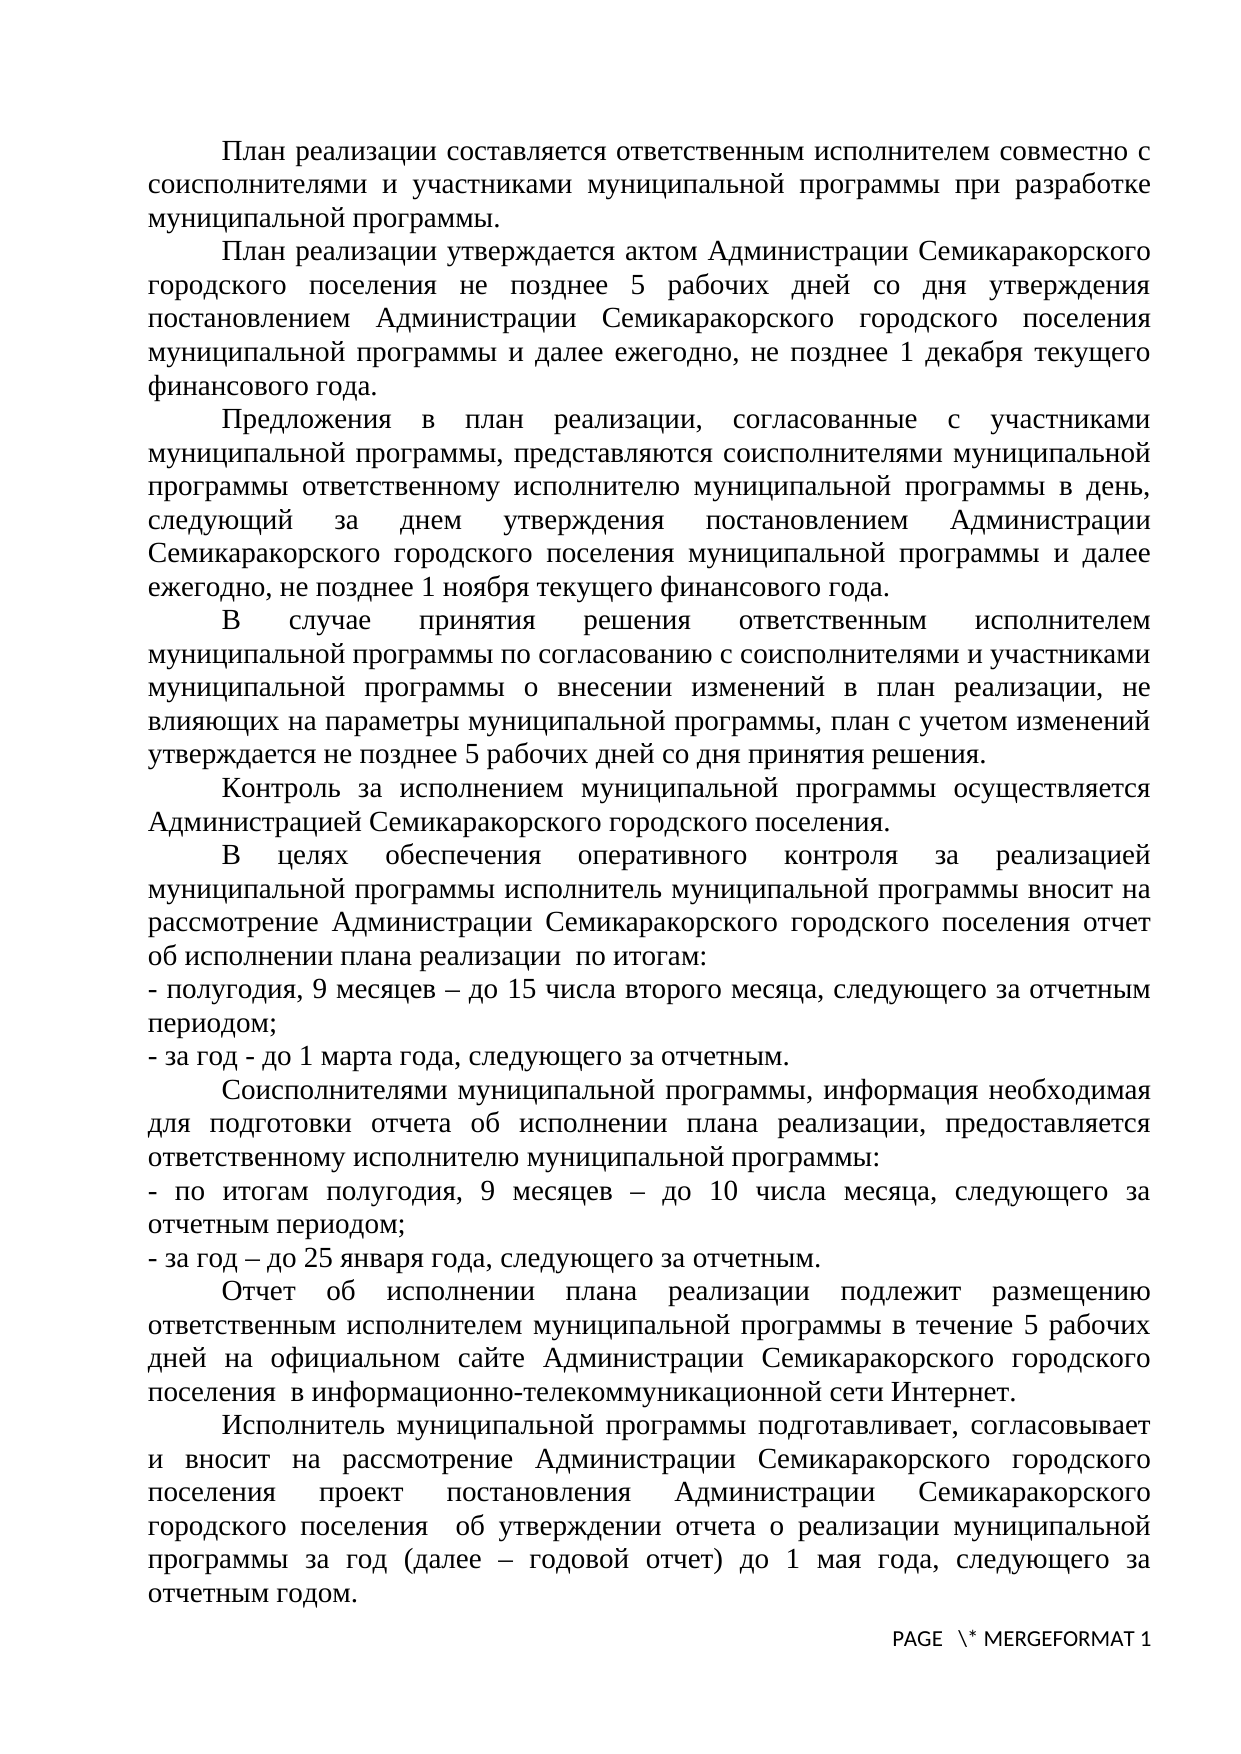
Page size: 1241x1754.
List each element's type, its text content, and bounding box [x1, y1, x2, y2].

text Отчет об исполнении плана реализации подлежит размещению ответственным исполнителем муниципальной программы в течение 5 рабочих дней на официальном сайте Администрации Семикаракорского городского поселения в информационно-телекоммуникационной сети Интернет. [148, 1273, 1152, 1407]
text В целях обеспечения оперативного контроля за реализацией муниципальной программы исполнитель муниципальной программы вносит на рассмотрение Администрации Семикаракорского городского поселения отчет об исполнении плана реализации по итогам: [148, 837, 1152, 971]
text План реализации утверждается актом Администрации Семикаракорского городского поселения не позднее 5 рабочих дней со дня утверждения постановлением Администрации Семикаракорского городского поселения муниципальной программы и далее ежегодно, не позднее 1 декабря текущего финансового года. [148, 233, 1152, 401]
text В случае принятия решения ответственным исполнителем муниципальной программы по согласованию с соисполнителями и участниками муниципальной программы о внесении изменений в план реализации, не влияющих на параметры муниципальной программы, план с учетом изменений утверждается не позднее 5 рабочих дней со дня принятия решения. [148, 602, 1152, 770]
text - за год – до 25 января года, следующего за отчетным. [148, 1240, 1152, 1273]
text - по итогам полугодия, 9 месяцев – до 10 числа месяца, следующего за отчетным периодом; [148, 1173, 1152, 1240]
text Предложения в план реализации, согласованные с участниками муниципальной программы, представляются соисполнителями муниципальной программы ответственному исполнителю муниципальной программы в день, следующий за днем утверждения постановлением Администрации Семикаракорского городского поселения муниципальной программы и далее ежегодно, не позднее 1 ноября текущего финансового года. [148, 401, 1152, 602]
text - полугодия, 9 месяцев – до 15 числа второго месяца, следующего за отчетным периодом; [148, 971, 1152, 1038]
text Контроль за исполнением муниципальной программы осуществляется Администрацией Семикаракорского городского поселения. [148, 770, 1152, 837]
text План реализации составляется ответственным исполнителем совместно с соисполнителями и участниками муниципальной программы при разработке муниципальной программы. [148, 133, 1152, 233]
text Соисполнителями муниципальной программы, информация необходимая для подготовки отчета об исполнении плана реализации, предоставляется ответственному исполнителю муниципальной программы: [148, 1072, 1152, 1173]
text Исполнитель муниципальной программы подготавливает, согласовывает и вносит на рассмотрение Администрации Семикаракорского городского поселения проект постановления Администрации Семикаракорского городского поселения об утверждении отчета о реализации муниципальной программы за год (далее – годовой отчет) до 1 мая года, следующего за отчетным годом. [148, 1407, 1152, 1609]
text - за год - до 1 марта года, следующего за отчетным. [148, 1038, 1152, 1072]
